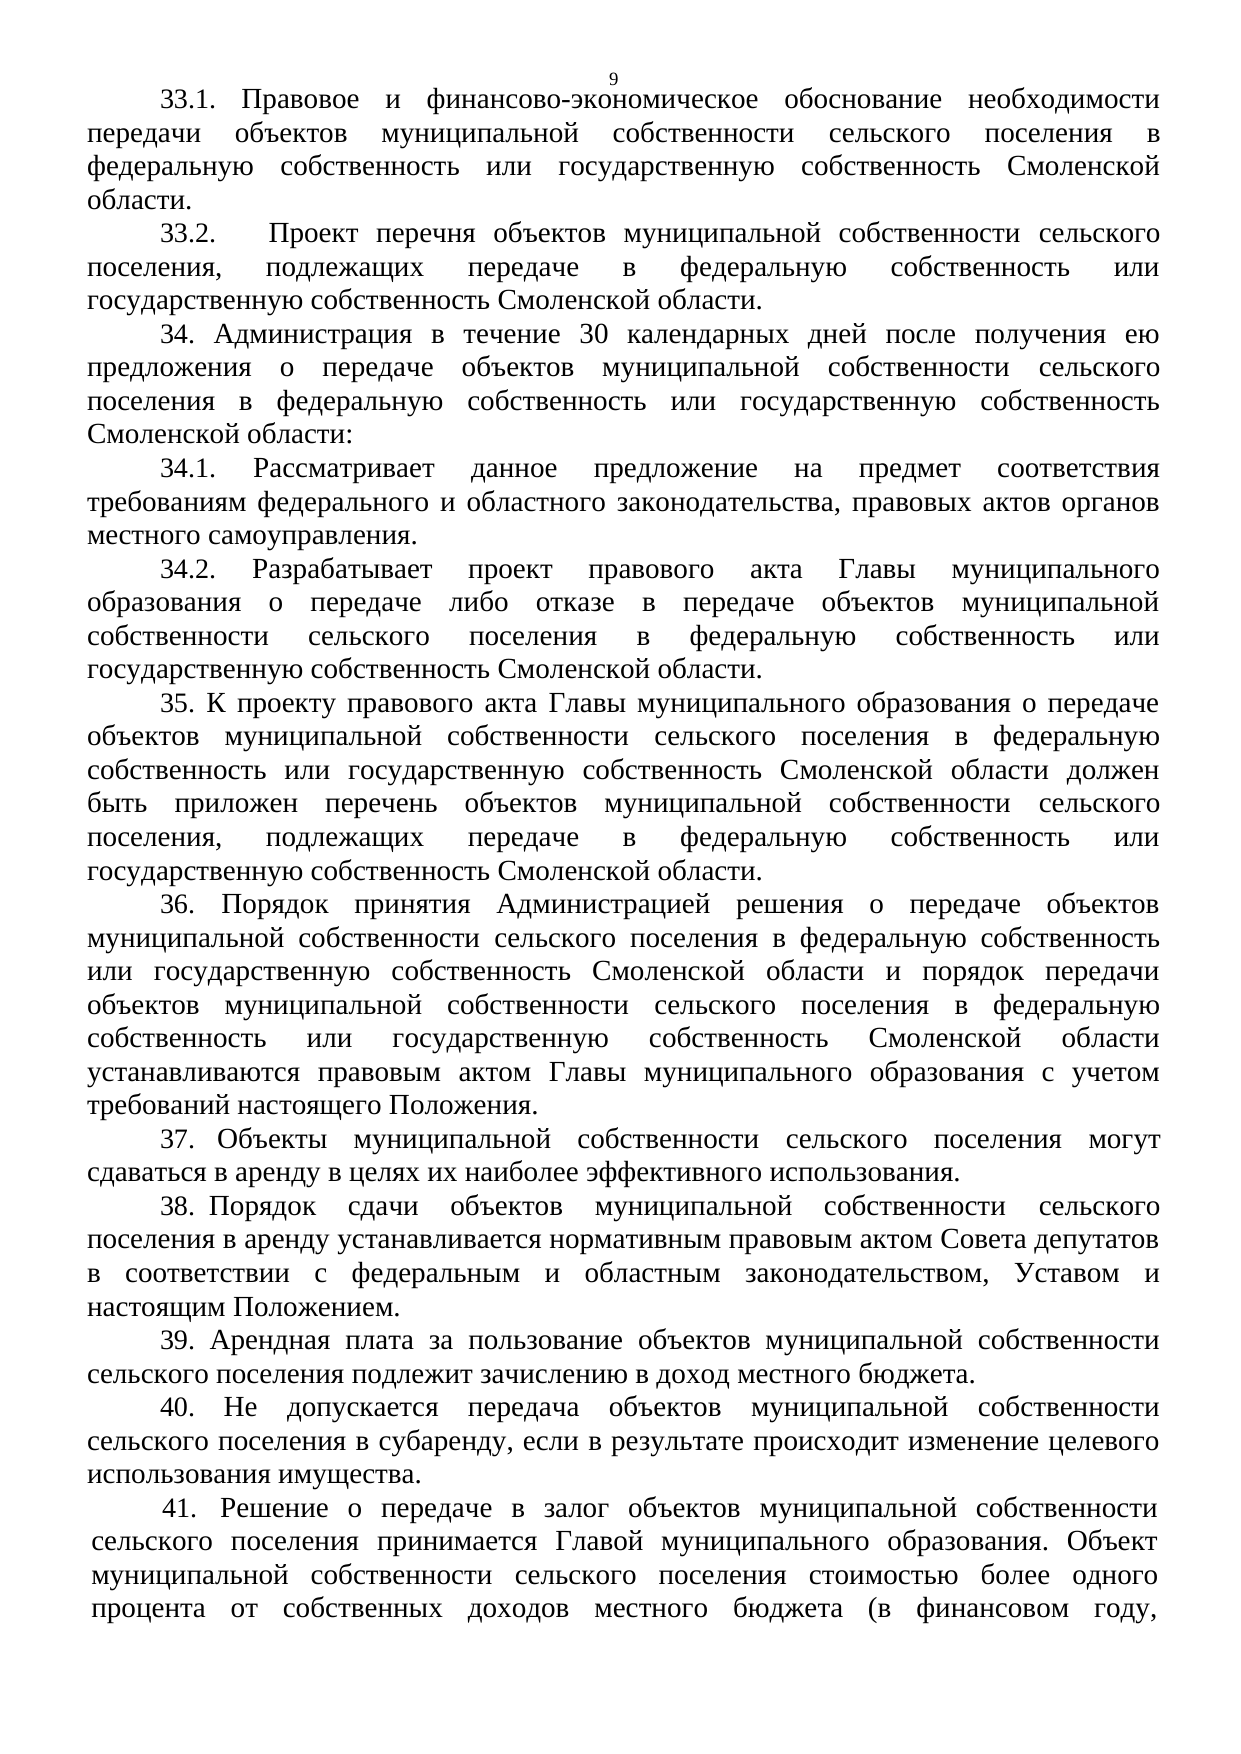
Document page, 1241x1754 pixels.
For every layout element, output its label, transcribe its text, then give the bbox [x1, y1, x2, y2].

list Арендная плата за пользование объектов муниципальной собственности сельского поселения подлежит зачислению в доход местного бюджета. [87, 1322, 1160, 1389]
list Разрабатывает проект правового акта Главы муниципального образования о передаче либо отказе в передаче объектов муниципальной собственности сельского поселения в федеральную собственность или государственную собственность Смоленской области. [87, 551, 1160, 685]
list Не допускается передача объектов муниципальной собственности сельского поселения в субаренду, если в результате происходит изменение целевого использования имущества. [87, 1389, 1160, 1490]
list Правовое и финансово-экономическое обоснование необходимости передачи объектов муниципальной собственности сельского поселения в федеральную собственность или государственную собственность Смоленской области. [87, 81, 1160, 215]
list Порядок принятия Администрацией решения о передаче объектов муниципальной собственности сельского поселения в федеральную собственность или государственную собственность Смоленской области и порядок передачи объектов муниципальной собственности сельского поселения в федеральную собственность или государственную собственность Смоленской области устанавливаются правовым актом Главы муниципального образования с учетом требований настоящего Положения. [87, 886, 1160, 1121]
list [91, 1490, 1158, 1624]
list Объекты муниципальной собственности сельского поселения могут сдаваться в аренду в целях их наиболее эффективного использования. [87, 1121, 1160, 1188]
list Порядок сдачи объектов муниципальной собственности сельского поселения в аренду устанавливается нормативным правовым актом Совета депутатов в соответствии с федеральным и областным законодательством, Уставом и настоящим Положением. [87, 1188, 1160, 1322]
list Администрация в течение 30 календарных дней после получения ею предложения о передаче объектов муниципальной собственности сельского поселения в федеральную собственность или государственную собственность Смоленской области: [87, 316, 1160, 450]
list К проекту правового акта Главы муниципального образования о передаче объектов муниципальной собственности сельского поселения в федеральную собственность или государственную собственность Смоленской области должен быть приложен перечень объектов муниципальной собственности сельского поселения, подлежащих передаче в федеральную собственность или государственную собственность Смоленской области. [87, 685, 1160, 886]
list Рассматривает данное предложение на предмет соответствия требованиям федерального и областного законодательства, правовых актов органов местного самоуправления. [87, 450, 1160, 551]
list Проект перечня объектов муниципальной собственности сельского поселения, подлежащих передаче в федеральную собственность или государственную собственность Смоленской области. [87, 215, 1160, 316]
